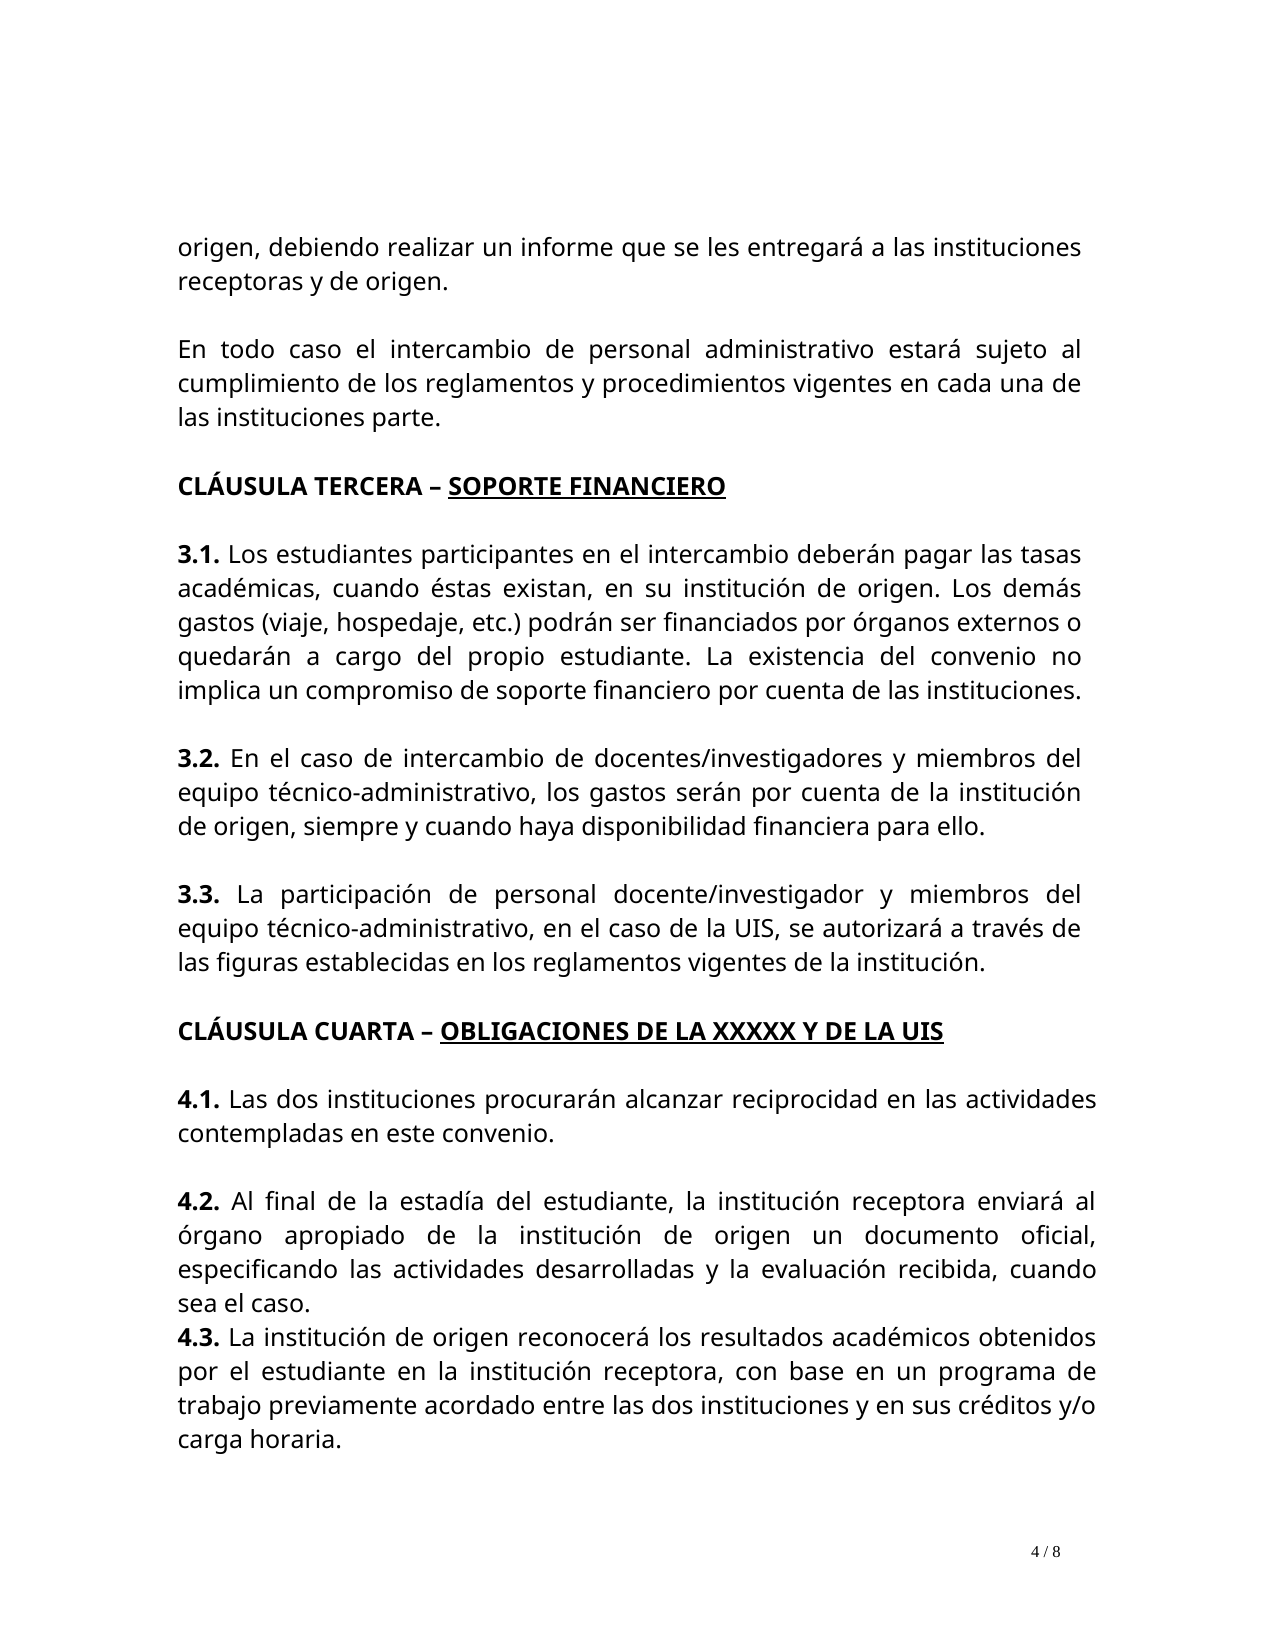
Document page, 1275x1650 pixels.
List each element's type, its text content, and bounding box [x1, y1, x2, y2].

text CLÁUSULA CUARTA – OBLIGACIONES DE LA XXXXX Y DE LA UIS [177, 1013, 1083, 1047]
text 4.3. La institución de origen reconocerá los resultados académicos obtenidos por el estudiante en la institución receptora, con base en un programa de trabajo previamente acordado entre las dos instituciones y en sus créditos y/o carga horaria. [177, 1320, 1098, 1456]
text CLÁUSULA TERCERA – SOPORTE FINANCIERO [177, 468, 1083, 502]
text 3.3. La participación de personal docente/investigador y miembros del equipo técnico-administrativo, en el caso de la UIS, se autorizará a través de las figuras establecidas en los reglamentos vigentes de la institución. [177, 877, 1083, 979]
text 3.1. Los estudiantes participantes en el intercambio deberán pagar las tasas académicas, cuando éstas existan, en su institución de origen. Los demás gastos (viaje, hospedaje, etc.) podrán ser financiados por órganos externos o quedarán a cargo del propio estudiante. La existencia del convenio no implica un compromiso de soporte financiero por cuenta de las instituciones. [177, 536, 1083, 707]
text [177, 230, 1083, 298]
text 4.2. Al final de la estadía del estudiante, la institución receptora enviará al órgano apropiado de la institución de origen un documento oficial, especificando las actividades desarrolladas y la evaluación recibida, cuando sea el caso. [177, 1183, 1098, 1320]
text 3.2. En el caso de intercambio de docentes/investigadores y miembros del equipo técnico-administrativo, los gastos serán por cuenta de la institución de origen, siempre y cuando haya disponibilidad financiera para ello. [177, 741, 1083, 843]
text En todo caso el intercambio de personal administrativo estará sujeto al cumplimiento de los reglamentos y procedimientos vigentes en cada una de las instituciones parte. [177, 332, 1083, 434]
subtitle 4.1. Las dos instituciones procurarán alcanzar reciprocidad en las actividades contempladas en este convenio. [177, 1081, 1098, 1149]
